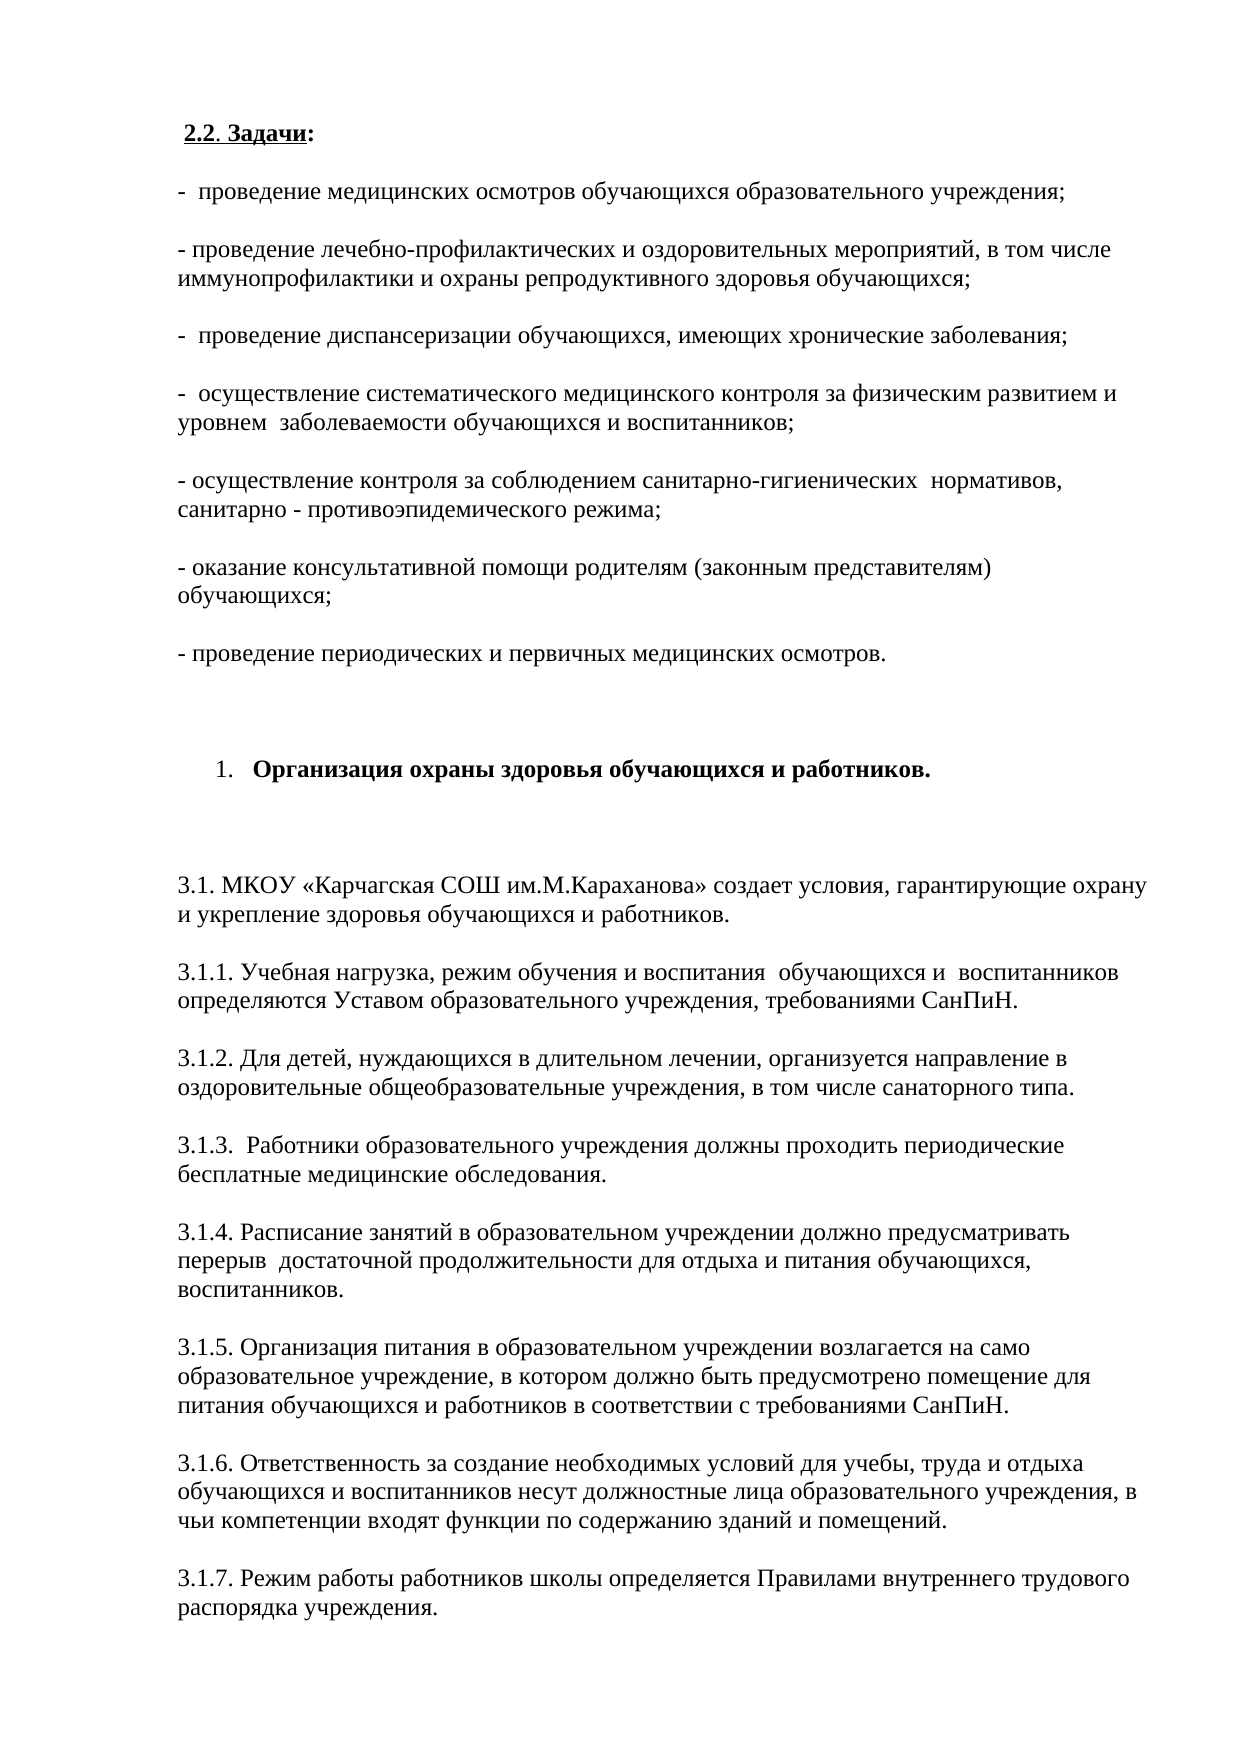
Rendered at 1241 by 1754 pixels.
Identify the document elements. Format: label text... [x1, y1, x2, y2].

text 3.1. МКОУ «Карчагская СОШ им.М.Караханова» создает условия, гарантирующие охрану и укрепление здоровья обучающихся и работников. [177, 870, 1152, 928]
list Организация охраны здоровья обучающихся и работников. [215, 754, 1152, 783]
text - осуществление систематического медицинского контроля за физическим развитием и уровнем заболеваемости обучающихся и воспитанников; [177, 378, 1152, 436]
text - осуществление контроля за соблюдением санитарно-гигиенических нормативов, санитарно - противоэпидемического режима; [177, 465, 1152, 523]
text 3.1.6. Ответственность за создание необходимых условий для учебы, труда и отдыха обучающихся и воспитанников несут должностные лица образовательного учреждения, в чьи компетенции входят функции по содержанию зданий и помещений. [177, 1448, 1152, 1534]
text 3.1.7. Режим работы работников школы определяется Правилами внутреннего трудового распорядка учреждения. [177, 1563, 1152, 1621]
text 3.1.4. Расписание занятий в образовательном учреждении должно предусматривать перерыв достаточной продолжительности для отдыха и питания обучающихся, воспитанников. [177, 1217, 1152, 1303]
text - проведение медицинских осмотров обучающихся образовательного учреждения; [177, 176, 1152, 205]
text - оказание консультативной помощи родителям (законным представителям) обучающихся; [177, 552, 1152, 609]
text - проведение лечебно-профилактических и оздоровительных мероприятий, в том числе иммунопрофилактики и охраны репродуктивного здоровья обучающихся; [177, 234, 1152, 291]
text - проведение периодических и первичных медицинских осмотров. [177, 638, 1152, 667]
text - проведение диспансеризации обучающихся, имеющих хронические заболевания; [177, 321, 1152, 349]
text 2.2. Задачи: [177, 118, 1152, 147]
text 3.1.1. Учебная нагрузка, режим обучения и воспитания обучающихся и воспитанников определяются Уставом образовательного учреждения, требованиями СанПиН. [177, 957, 1152, 1014]
text 3.1.3. Работники образовательного учреждения должны проходить периодические бесплатные медицинские обследования. [177, 1130, 1152, 1188]
text 3.1.2. Для детей, нуждающихся в длительном лечении, организуется направление в оздоровительные общеобразовательные учреждения, в том числе санаторного типа. [177, 1043, 1152, 1101]
text 3.1.5. Организация питания в образовательном учреждении возлагается на само образовательное учреждение, в котором должно быть предусмотрено помещение для питания обучающихся и работников в соответствии с требованиями СанПиН. [177, 1332, 1152, 1418]
